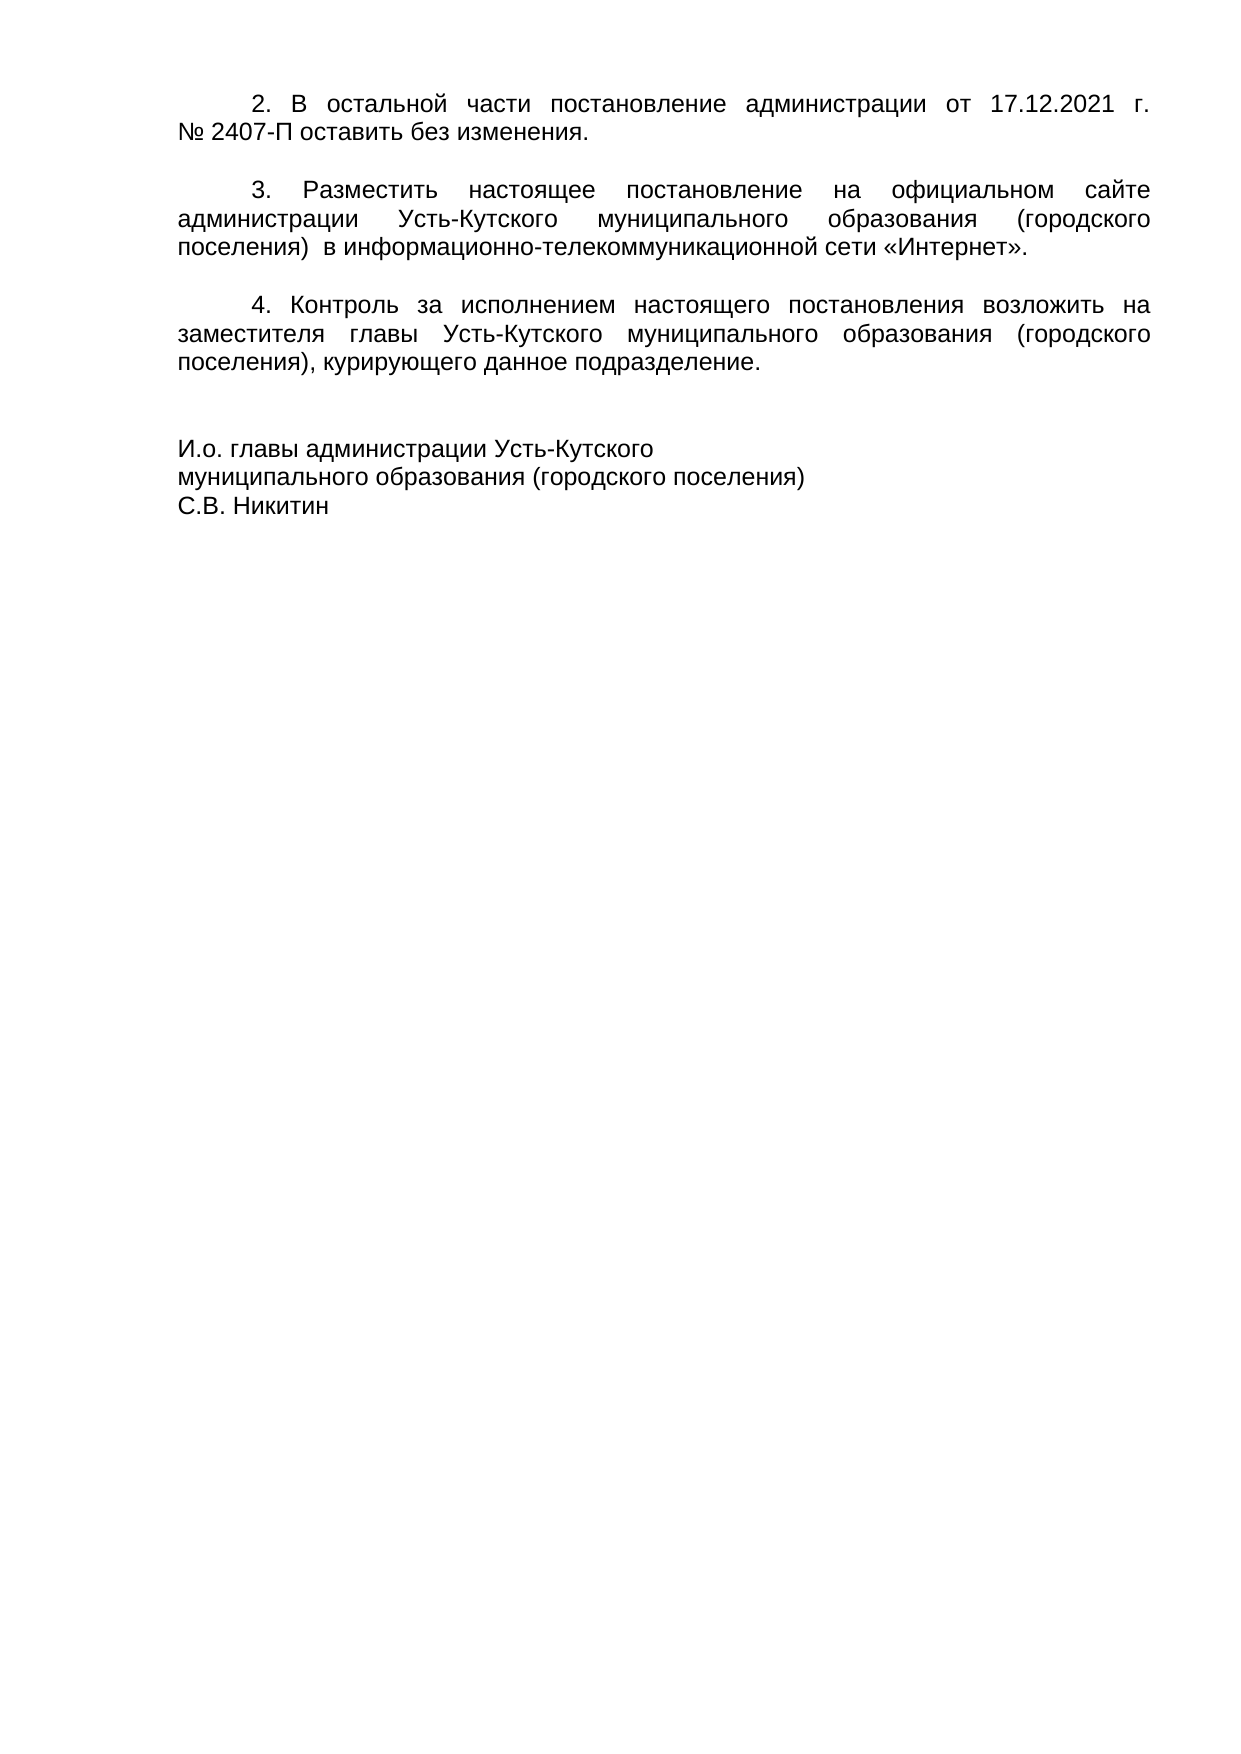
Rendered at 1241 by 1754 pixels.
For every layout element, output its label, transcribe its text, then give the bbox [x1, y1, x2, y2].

text И.о. главы администрации Усть-Кутского [177, 434, 1152, 462]
text 4. Контроль за исполнением настоящего постановления возложить на заместителя главы Усть-Кутского муниципального образования (городского поселения), курирующего данное подразделение. [177, 290, 1152, 376]
text С.В. Никитин [177, 491, 1152, 520]
text муниципального образования (городского поселения) [177, 462, 1152, 491]
text 3. Разместить настоящее постановление на официальном сайте администрации Усть-Кутского муниципального образования (городского поселения) в информационно-телекоммуникационной сети «Интернет». [177, 175, 1152, 261]
text 2. В остальной части постановление администрации от 17.12.2021 г. № 2407-П оставить без изменения. [177, 89, 1152, 146]
